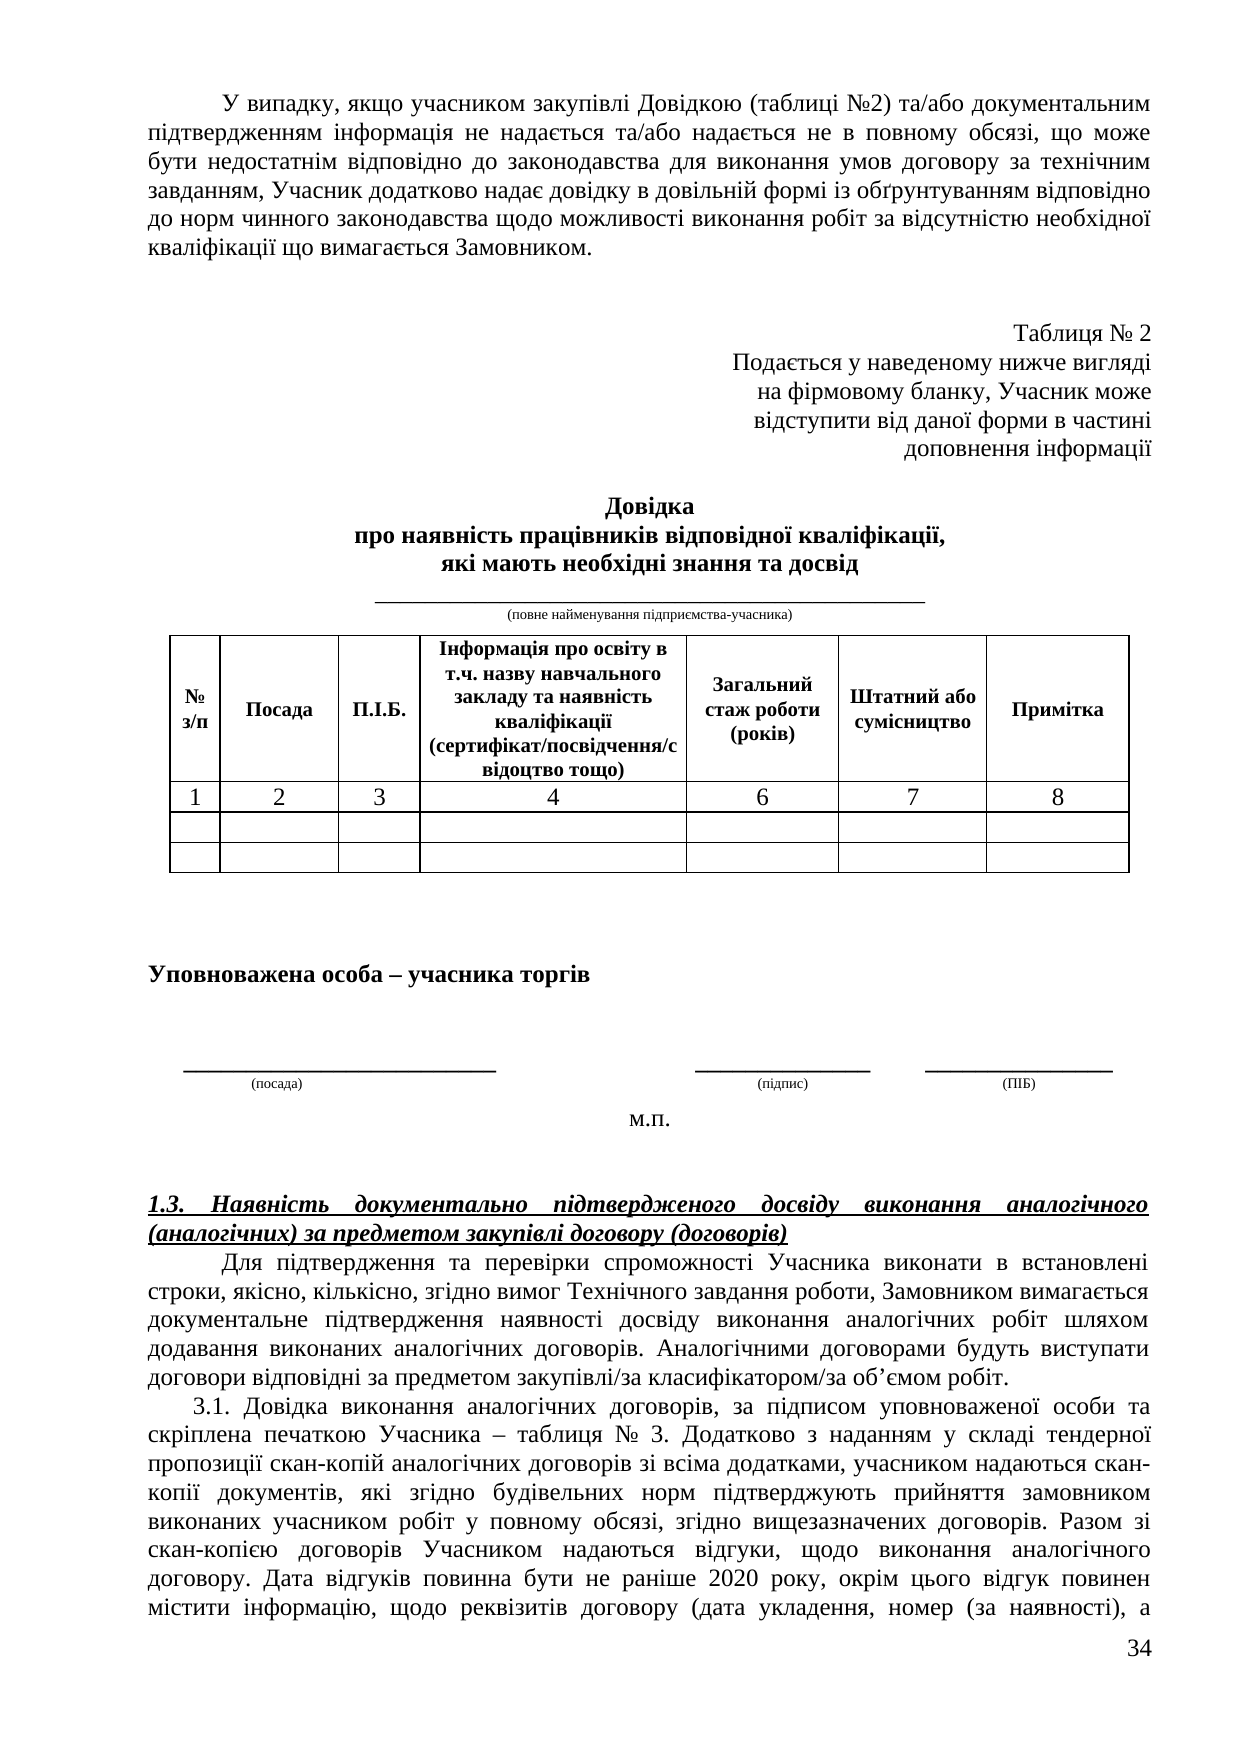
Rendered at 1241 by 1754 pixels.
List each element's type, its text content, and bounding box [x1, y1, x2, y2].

table_header П.І.Б. [339, 636, 419, 781]
text Таблиця № 2 [148, 318, 1152, 347]
table_cell [221, 843, 338, 872]
table_header Посада [221, 636, 338, 781]
table_cell [171, 843, 219, 872]
table_cell 7 [839, 782, 986, 811]
text Довідка [148, 491, 1152, 520]
table_cell [987, 843, 1128, 872]
table_header Примітка [987, 636, 1128, 781]
table_cell 8 [987, 782, 1128, 811]
table_cell 4 [421, 782, 686, 811]
table_cell [171, 813, 219, 841]
table_cell 1 [171, 782, 219, 811]
table_cell [421, 813, 686, 841]
table_cell [221, 813, 338, 841]
table_cell 6 [687, 782, 838, 811]
table_cell [339, 813, 419, 841]
table_cell [687, 813, 838, 841]
text Подається у наведеному нижче вигляді на фірмовому бланку, Учасник може відступити від даної форми в частині доповнення інформації [723, 347, 1152, 462]
text які мають необхідні знання та досвід [148, 548, 1152, 577]
table_cell [839, 813, 986, 841]
list У випадку, якщо учасником закупівлі Довідкою (таблиці №2) та/або документальним підтвердженням інформація не надається та/або надається не в повному обсязі, що може бути недостатнім відповідно до законодавства для виконання умов договору за технічним завданням, Учасник додатково надає довідку в довільній формі із обґрунтуванням відповідно до норм чинного законодавства щодо можливості виконання робіт за відсутністю необхідної кваліфікації що вимагається Замовником. [148, 88, 1152, 261]
table_header Штатний або сумісництво [839, 636, 986, 781]
text м.п. [148, 1103, 1152, 1132]
table_header Інформація про освіту в т.ч. назву навчального закладу та наявність кваліфікації (сертифікат/посвідчення/свідоцтво тощо) [421, 636, 686, 781]
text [148, 1391, 1152, 1621]
table_cell [339, 843, 419, 872]
text _________________________ ______________ _______________ [148, 1046, 1152, 1074]
table_header Загальний стаж роботи (років) [687, 636, 838, 781]
table_cell [839, 843, 986, 872]
text (посада) (підпис) (ПІБ) [148, 1074, 1152, 1103]
table_cell 2 [221, 782, 338, 811]
text 1.3. Наявність документально підтвердженого досвіду виконання аналогічного (аналогічних) за предметом закупівлі договору (договорів) [148, 1189, 1152, 1247]
table_cell 3 [339, 782, 419, 811]
table_header № з/п [171, 636, 219, 781]
text (повне найменування підприємства-учасника) [148, 606, 1152, 635]
table_cell [421, 843, 686, 872]
text ____________________________________________ [148, 577, 1152, 606]
text Для підтвердження та перевірки спроможності Учасника виконати в встановлені строки, якісно, кількісно, згідно вимог Технічного завдання роботи, Замовником вимагається документальне підтвердження наявності досвіду виконання аналогічних робіт шляхом додавання виконаних аналогічних договорів. Аналогічними договорами будуть виступати договори відповідні за предметом закупівлі/за класифікатором/за об’ємом робіт. [148, 1247, 1149, 1391]
table_cell [687, 843, 838, 872]
table_cell [987, 813, 1128, 841]
text Уповноважена особа – учасника торгів [148, 959, 1152, 988]
text про наявність працівників відповідної кваліфікації, [148, 520, 1152, 548]
